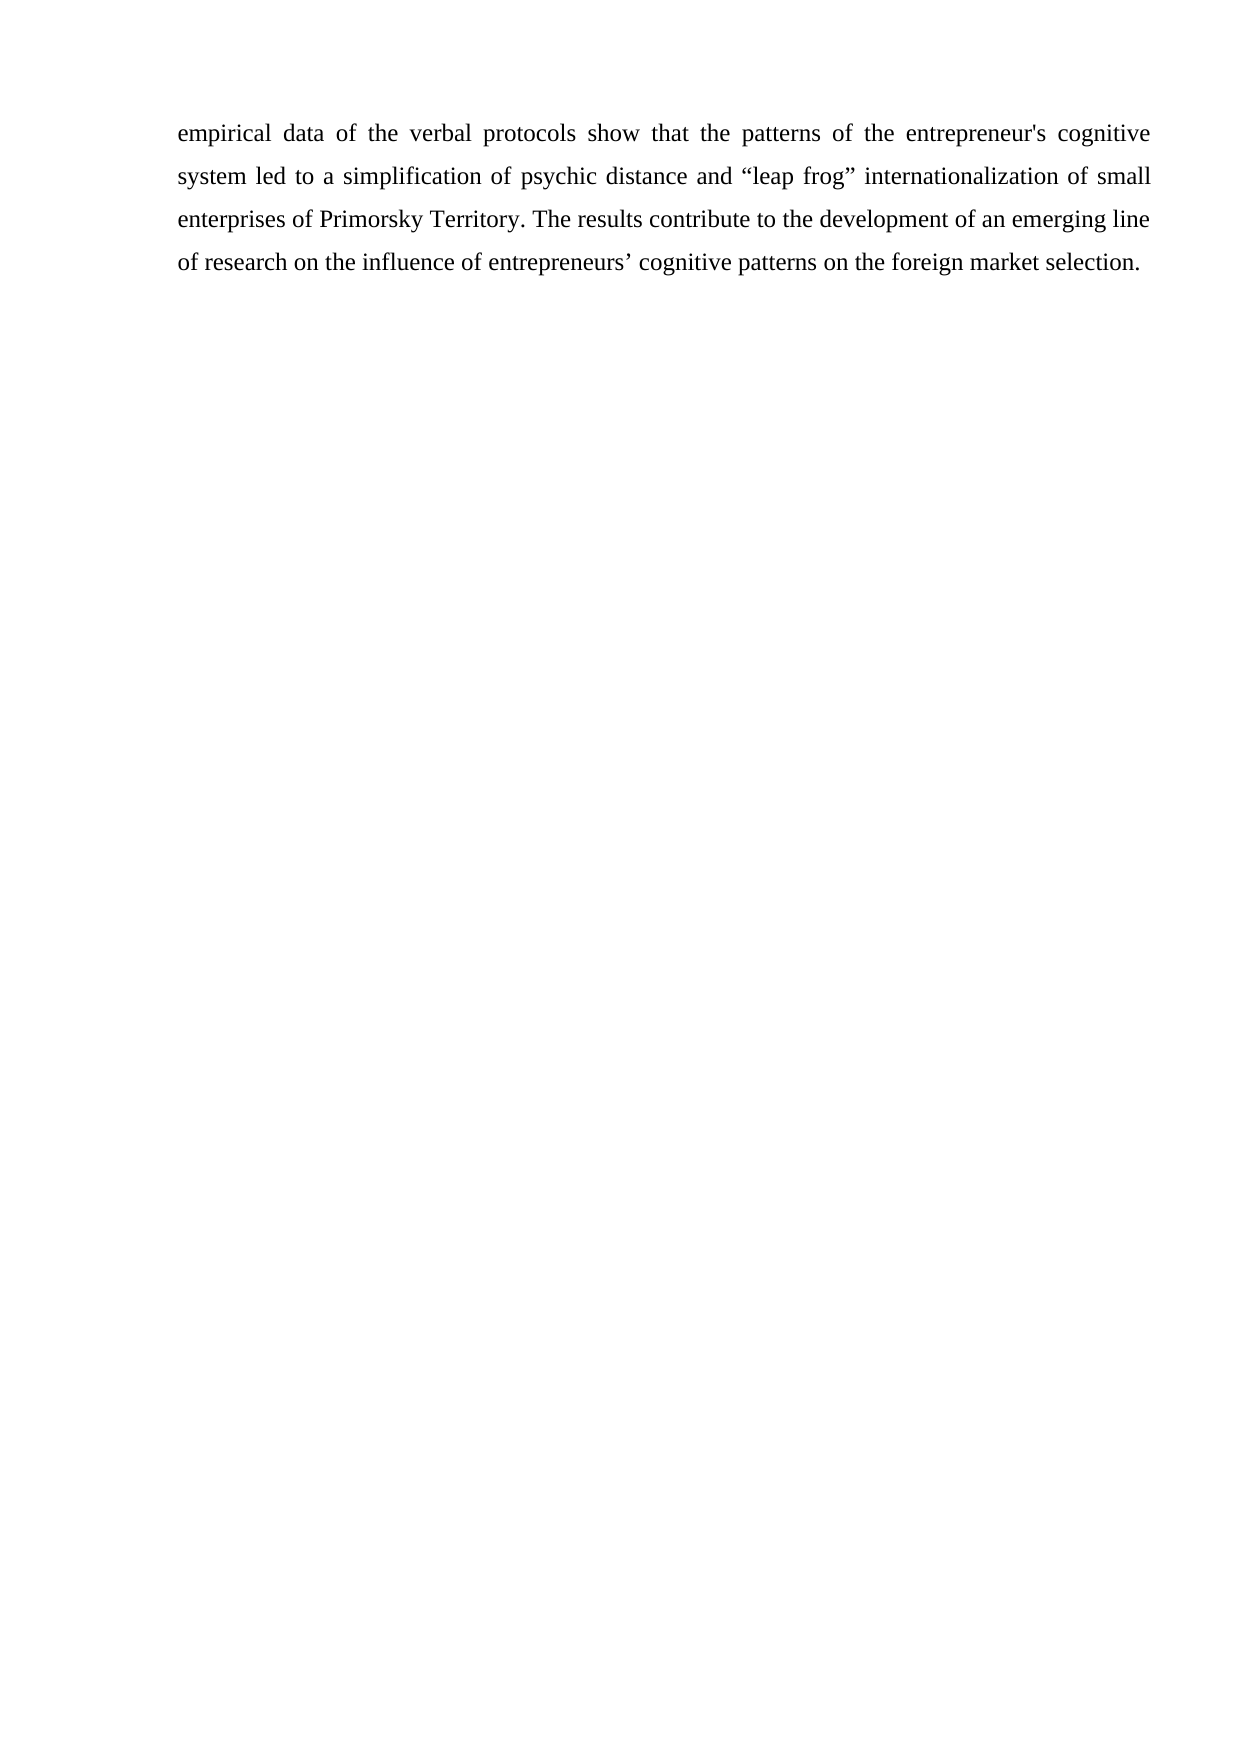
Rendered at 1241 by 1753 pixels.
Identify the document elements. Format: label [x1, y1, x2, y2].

text [177, 118, 1152, 276]
